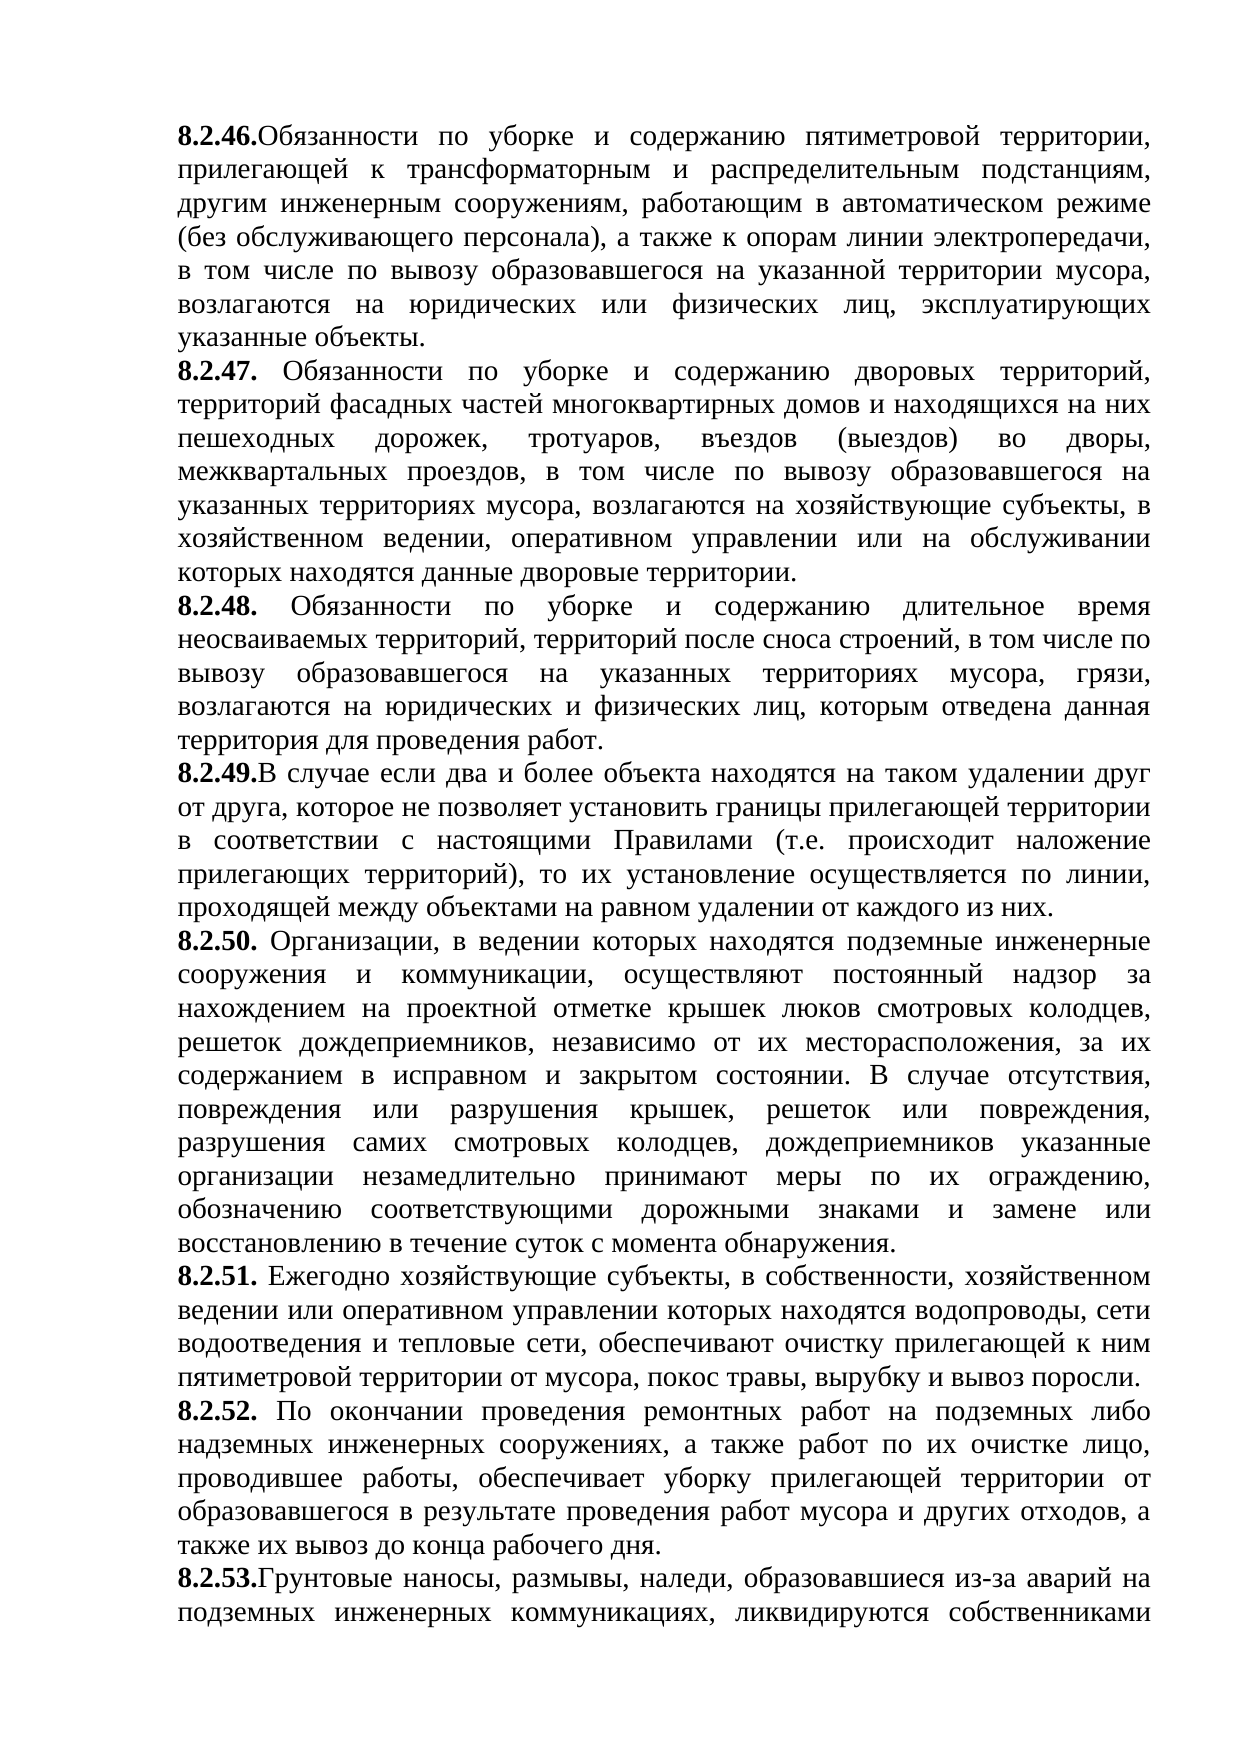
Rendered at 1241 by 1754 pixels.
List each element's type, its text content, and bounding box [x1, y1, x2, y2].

text 8.2.50. Организации, в ведении которых находятся подземные инженерные сооружения и коммуникации, осуществляют постоянный надзор за нахождением на проектной отметке крышек люков смотровых колодцев, решеток дождеприемников, независимо от их месторасположения, за их содержанием в исправном и закрытом состоянии. В случае отсутствия, повреждения или разрушения крышек, решеток или повреждения, разрушения самих смотровых колодцев, дождеприемников указанные организации незамедлительно принимают меры по их ограждению, обозначению соответствующими дорожными знаками и замене или восстановлению в течение суток с момента обнаружения. [177, 923, 1152, 1258]
text 8.2.51. Ежегодно хозяйствующие субъекты, в собственности, хозяйственном ведении или оперативном управлении которых находятся водопроводы, сети водоотведения и тепловые сети, обеспечивают очистку прилегающей к ним пятиметровой территории от мусора, покос травы, вырубку и вывоз поросли. [177, 1258, 1152, 1393]
text 8.2.47. Обязанности по уборке и содержанию дворовых территорий, территорий фасадных частей многоквартирных домов и находящихся на них пешеходных дорожек, тротуаров, въездов (выездов) во дворы, межквартальных проездов, в том числе по вывозу образовавшегося на указанных территориях мусора, возлагаются на хозяйствующие субъекты, в хозяйственном ведении, оперативном управлении или на обслуживании которых находятся данные дворовые территории. [177, 353, 1152, 588]
text 8.2.48. Обязанности по уборке и содержанию длительное время неосваиваемых территорий, территорий после сноса строений, в том числе по вывозу образовавшегося на указанных территориях мусора, грязи, возлагаются на юридических и физических лиц, которым отведена данная территория для проведения работ. [177, 588, 1152, 755]
text 8.2.46.Обязанности по уборке и содержанию пятиметровой территории, прилегающей к трансформаторным и распределительным подстанциям, другим инженерным сооружениям, работающим в автоматическом режиме (без обслуживающего персонала), а также к опорам линии электропередачи, в том числе по вывозу образовавшегося на указанной территории мусора, возлагаются на юридических или физических лиц, эксплуатирующих указанные объекты. [177, 118, 1152, 353]
text 8.2.52. По окончании проведения ремонтных работ на подземных либо надземных инженерных сооружениях, а также работ по их очистке лицо, проводившее работы, обеспечивает уборку прилегающей территории от образовавшегося в результате проведения работ мусора и других отходов, а также их вывоз до конца рабочего дня. [177, 1393, 1152, 1560]
text 8.2.49.В случае если два и более объекта находятся на таком удалении друг от друга, которое не позволяет установить границы прилегающей территории в соответствии с настоящими Правилами (т.е. происходит наложение прилегающих территорий), то их установление осуществляется по линии, проходящей между объектами на равном удалении от каждого из них. [177, 755, 1152, 923]
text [177, 1560, 1152, 1627]
